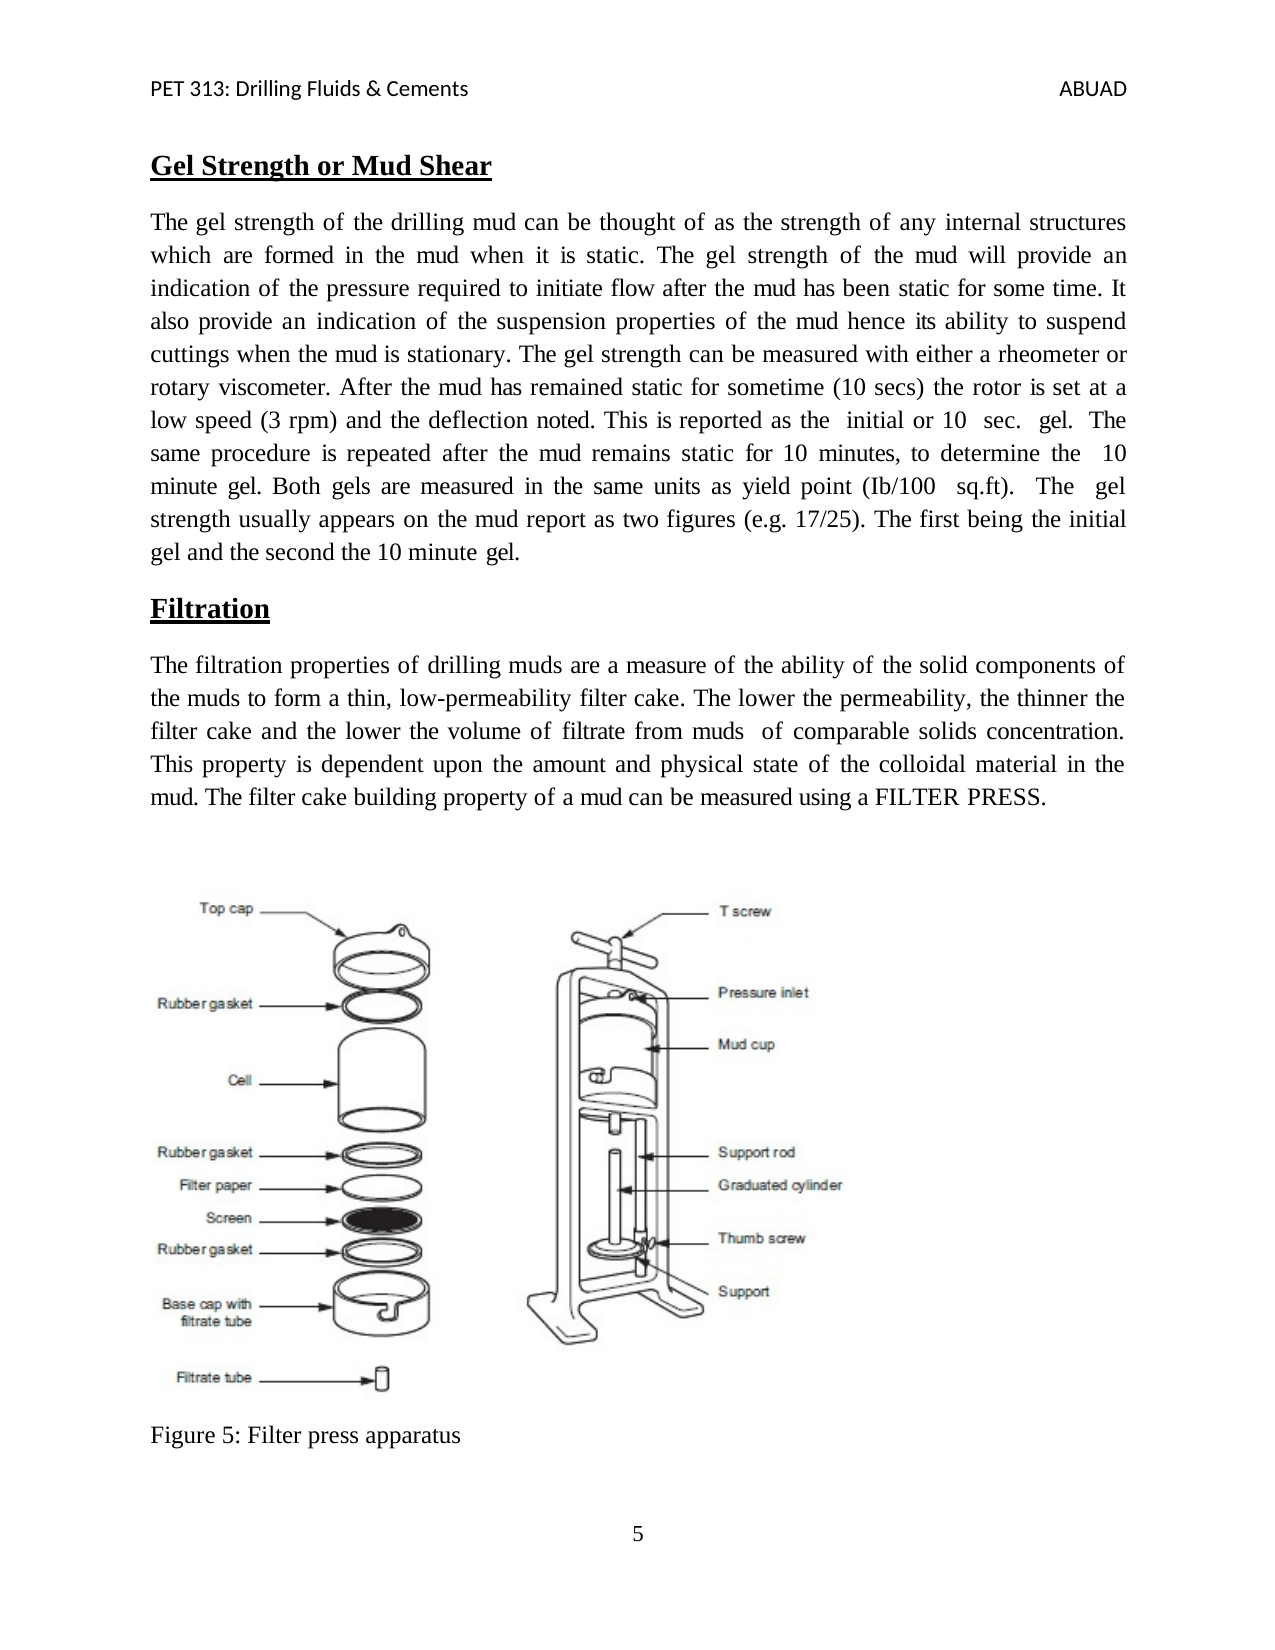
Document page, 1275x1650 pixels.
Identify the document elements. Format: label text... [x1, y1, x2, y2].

subtitle Gel Strength or Mud Shear [150, 148, 1139, 182]
text The filtration properties of drilling muds are a measure of the ability of the solid components of the muds to form a thin, low-permeability filter cake. The lower the permeability, the thinner the filter cake and the lower the volume of filtrate from muds of comparable solids concentration. This property is dependent upon the amount and physical state of the colloidal material in the mud. The filter cake building property of a mud can be measured using a FILTER PRESS. [150, 650, 1125, 811]
subtitle Filtration [150, 591, 1139, 625]
text The gel strength of the drilling mud can be thought of as the strength of any internal structures which are formed in the mud when it is static. The gel strength of the mud will provide an indication of the pressure required to initiate flow after the mud has been static for some time. It also provide an indication of the suspension properties of the mud hence its ability to suspend cuttings when the mud is stationary. The gel strength can be measured with either a rheometer or rotary viscometer. After the mud has remained static for sometime (10 secs) the rotor is set at a low speed (3 rpm) and the deflection noted. This is reported as the initial or 10 sec. gel. The same procedure is repeated after the mud remains static for 10 minutes, to determine the 10 minute gel. Both gels are measured in the same units as yield point (Ib/100 sq.ft). The gel strength usually appears on the mud report as two figures (e.g. 17/25). The first being the initial gel and the second the 10 minute gel. [150, 207, 1127, 566]
picture [153, 890, 850, 1400]
